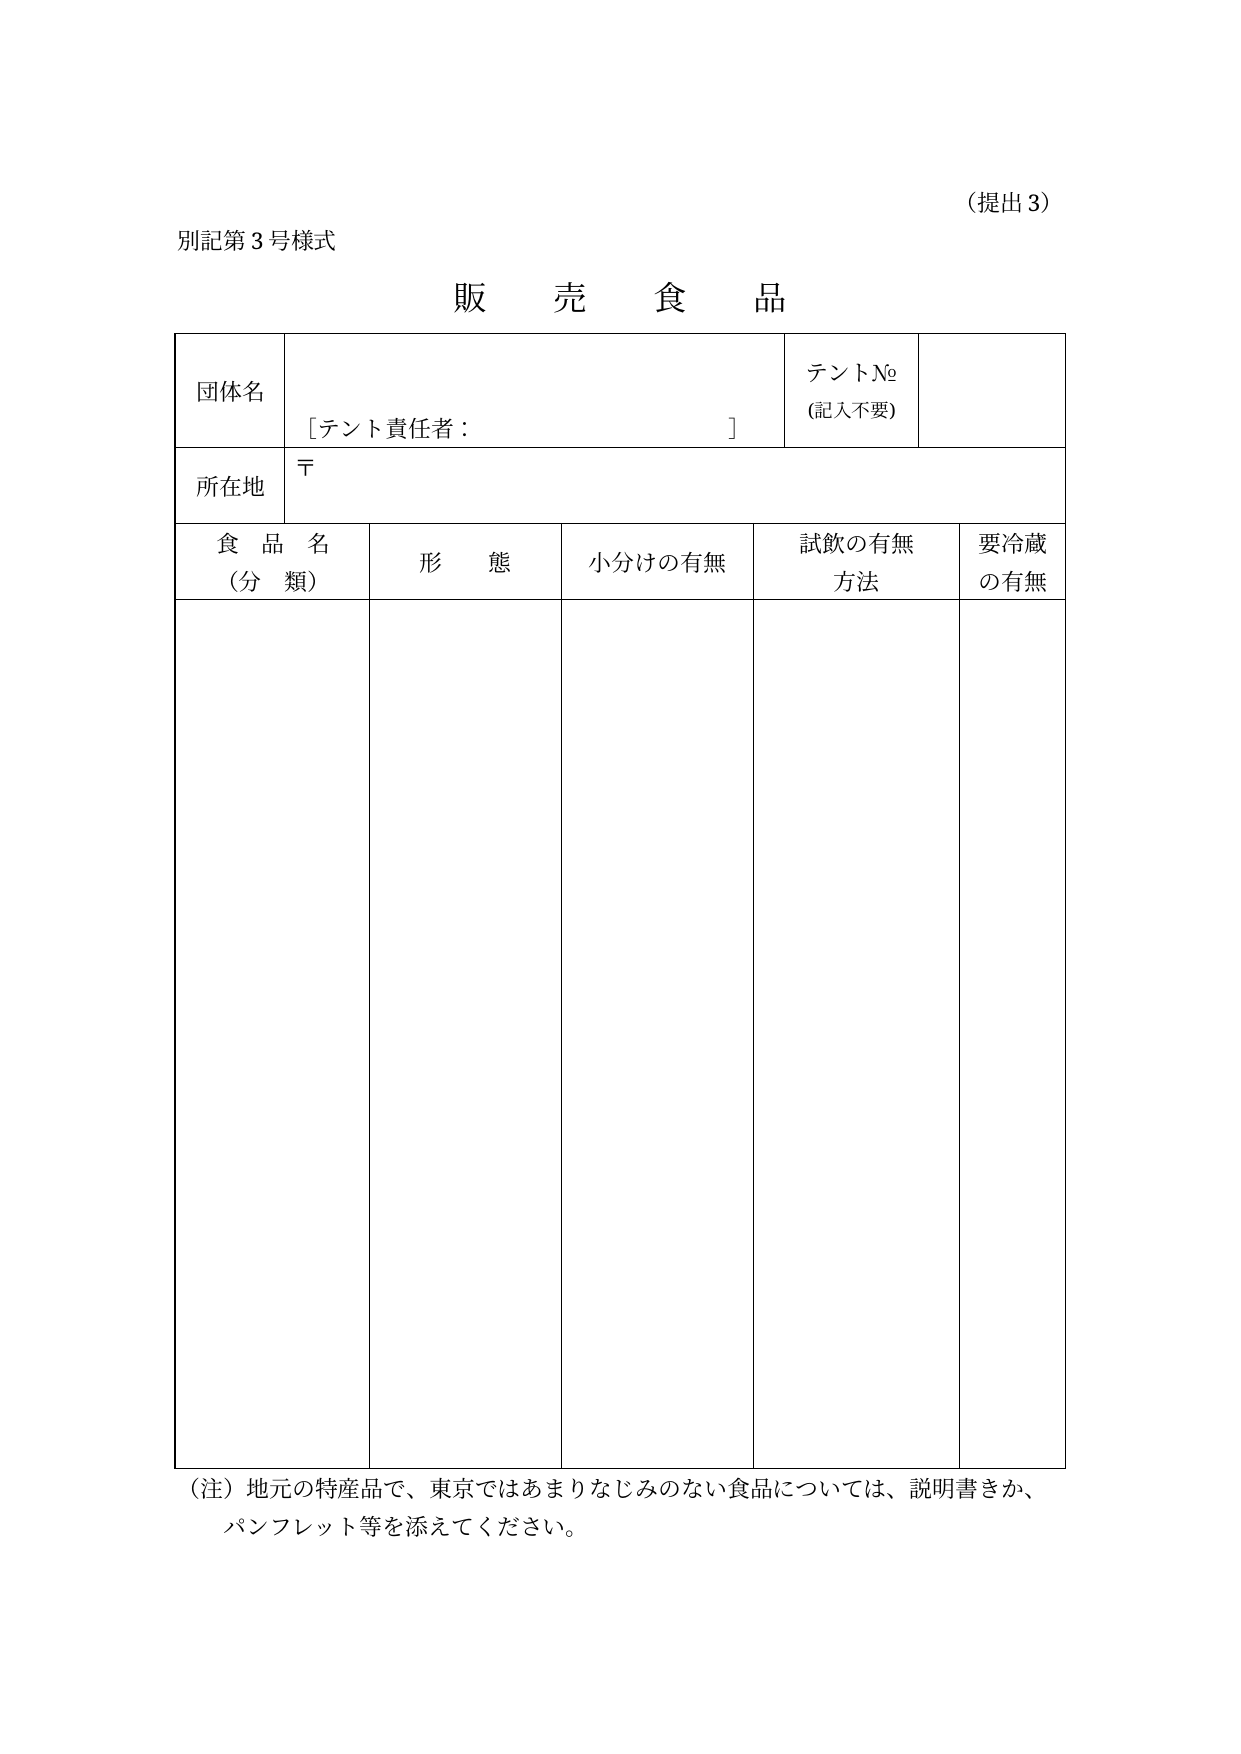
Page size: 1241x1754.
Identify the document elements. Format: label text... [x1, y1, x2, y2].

table_cell [562, 600, 753, 1468]
text 別記第3号様式 [177, 221, 1063, 258]
table_cell 食 品 名 （分 類） [176, 524, 369, 599]
text 販 売 食 品 [177, 258, 1063, 333]
table_cell [176, 600, 369, 1468]
table_header テント№ (記入不要) [785, 334, 918, 447]
table_cell 小分けの有無 [562, 524, 753, 599]
table_cell 要冷蔵 の有無 [960, 524, 1065, 599]
table_cell 試飲の有無 方法 [754, 524, 959, 599]
table_cell [370, 600, 561, 1468]
table_cell [754, 600, 959, 1468]
table_header [919, 334, 1065, 447]
table_header ［テント責任者： ］ [285, 334, 784, 447]
text （提出3） [177, 183, 1063, 221]
table_cell [960, 600, 1065, 1468]
table_cell 形 態 [370, 524, 561, 599]
table_cell 〒 [285, 448, 1065, 523]
table_header 団体名 [176, 334, 284, 447]
table_cell 所在地 [176, 448, 284, 523]
text （注）地元の特産品で、東京ではあまりなじみのない食品については、説明書きか、パンフレット等を添えてください。 [177, 1469, 1063, 1544]
